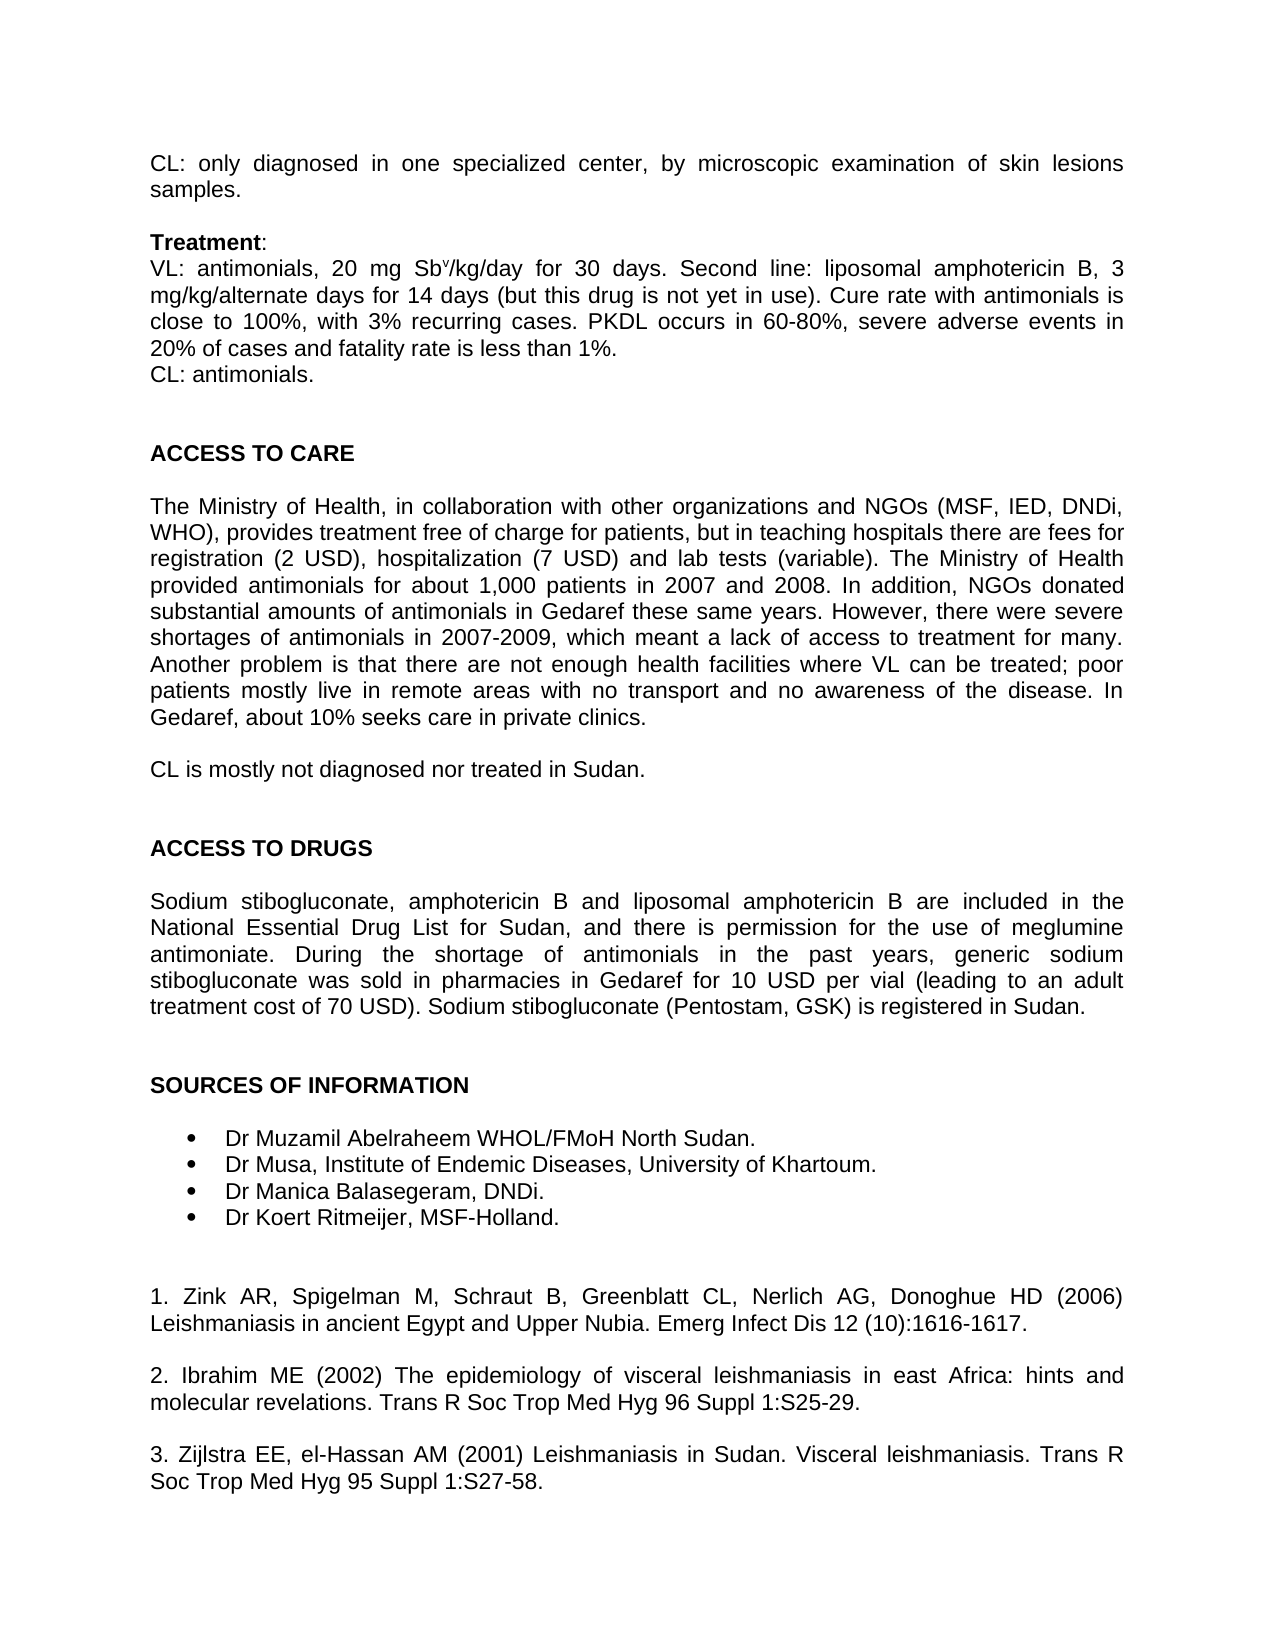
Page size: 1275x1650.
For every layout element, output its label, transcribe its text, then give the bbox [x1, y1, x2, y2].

text ACCESS TO DRUGS [150, 835, 1125, 862]
list Dr Musa, Institute of Endemic Diseases, . [187, 1151, 1125, 1178]
text 3. Zijlstra EE, el-Hassan AM (2001) Leishmaniasis in Sudan. Visceral leishmaniasis. Trans R Soc Trop Med Hyg 95 Suppl 1:S27-58. [150, 1441, 1125, 1494]
text The Ministry of Health, in collaboration with other organizations and NGOs (MSF, IED, DNDi, WHO), provides treatment free of charge for patients, but in teaching hospitals there are fees for registration (2 USD), hospitalization (7 USD) and lab tests (variable). The Ministry of Health provided antimonials for about 1,000 patients in 2007 and 2008. In addition, NGOs donated substantial amounts of antimonials in Gedaref these same years. However, there were severe shortages of antimonials in 2007-2009, which meant a lack of access to treatment for many. Another problem is that there are not enough health facilities where VL can be treated; poor patients mostly live in remote areas with no transport and no awareness of the disease. In Gedaref, about 10% seeks care in private clinics. [150, 493, 1125, 730]
text Sodium stibogluconate, amphotericin B and liposomal amphotericin B are included in the National Essential Drug List for , and there is permission for the use of meglumine antimoniate. During the shortage of antimonials in the past years, generic sodium stibogluconate was sold in pharmacies in Gedaref for 10 USD per vial (leading to an adult treatment cost of 70 USD). Sodium stibogluconate (Pentostam, GSK) is registered in . [150, 888, 1125, 1020]
text CL is mostly not diagnosed nor treated in . [150, 756, 1125, 782]
text 2. Ibrahim ME (2002) The epidemiology of visceral leishmaniasis in east Africa: hints and molecular revelations. Trans R Soc Trop Med Hyg 96 Suppl 1:S25-29. [150, 1362, 1125, 1415]
text ACCESS TO CARE [150, 440, 1125, 466]
text CL: only diagnosed in one specialized center, by microscopic examination of skin lesions samples. [150, 150, 1125, 203]
text SOURCES OF INFORMATION [150, 1072, 1125, 1099]
text VL: antimonials, 20 mg Sbv/kg/day for 30 days. Second line: liposomal amphotericin B, 3 mg/kg/alternate days for 14 days (but this drug is not yet in use). Cure rate with antimonials is close to 100%, with 3% recurring cases. PKDL occurs in 60-80%, severe adverse events in 20% of cases and fatality rate is less than 1%. [150, 255, 1125, 361]
list Dr Muzamil Abelraheem WHOL/FMoH . [187, 1125, 1125, 1151]
list Dr Koert Ritmeijer, MSF-Holland. [187, 1204, 1125, 1231]
text Treatment: [150, 229, 1125, 255]
list Dr Manica Balasegeram, DNDi. [187, 1178, 1125, 1204]
text 1. Zink AR, Spigelman M, Schraut B, Greenblatt CL, Nerlich AG, Donoghue HD (2006) Leishmaniasis in ancient Egypt and Upper Nubia. Emerg Infect Dis 12 (10):1616-1617. [150, 1283, 1125, 1336]
text CL: antimonials. [150, 361, 1125, 387]
